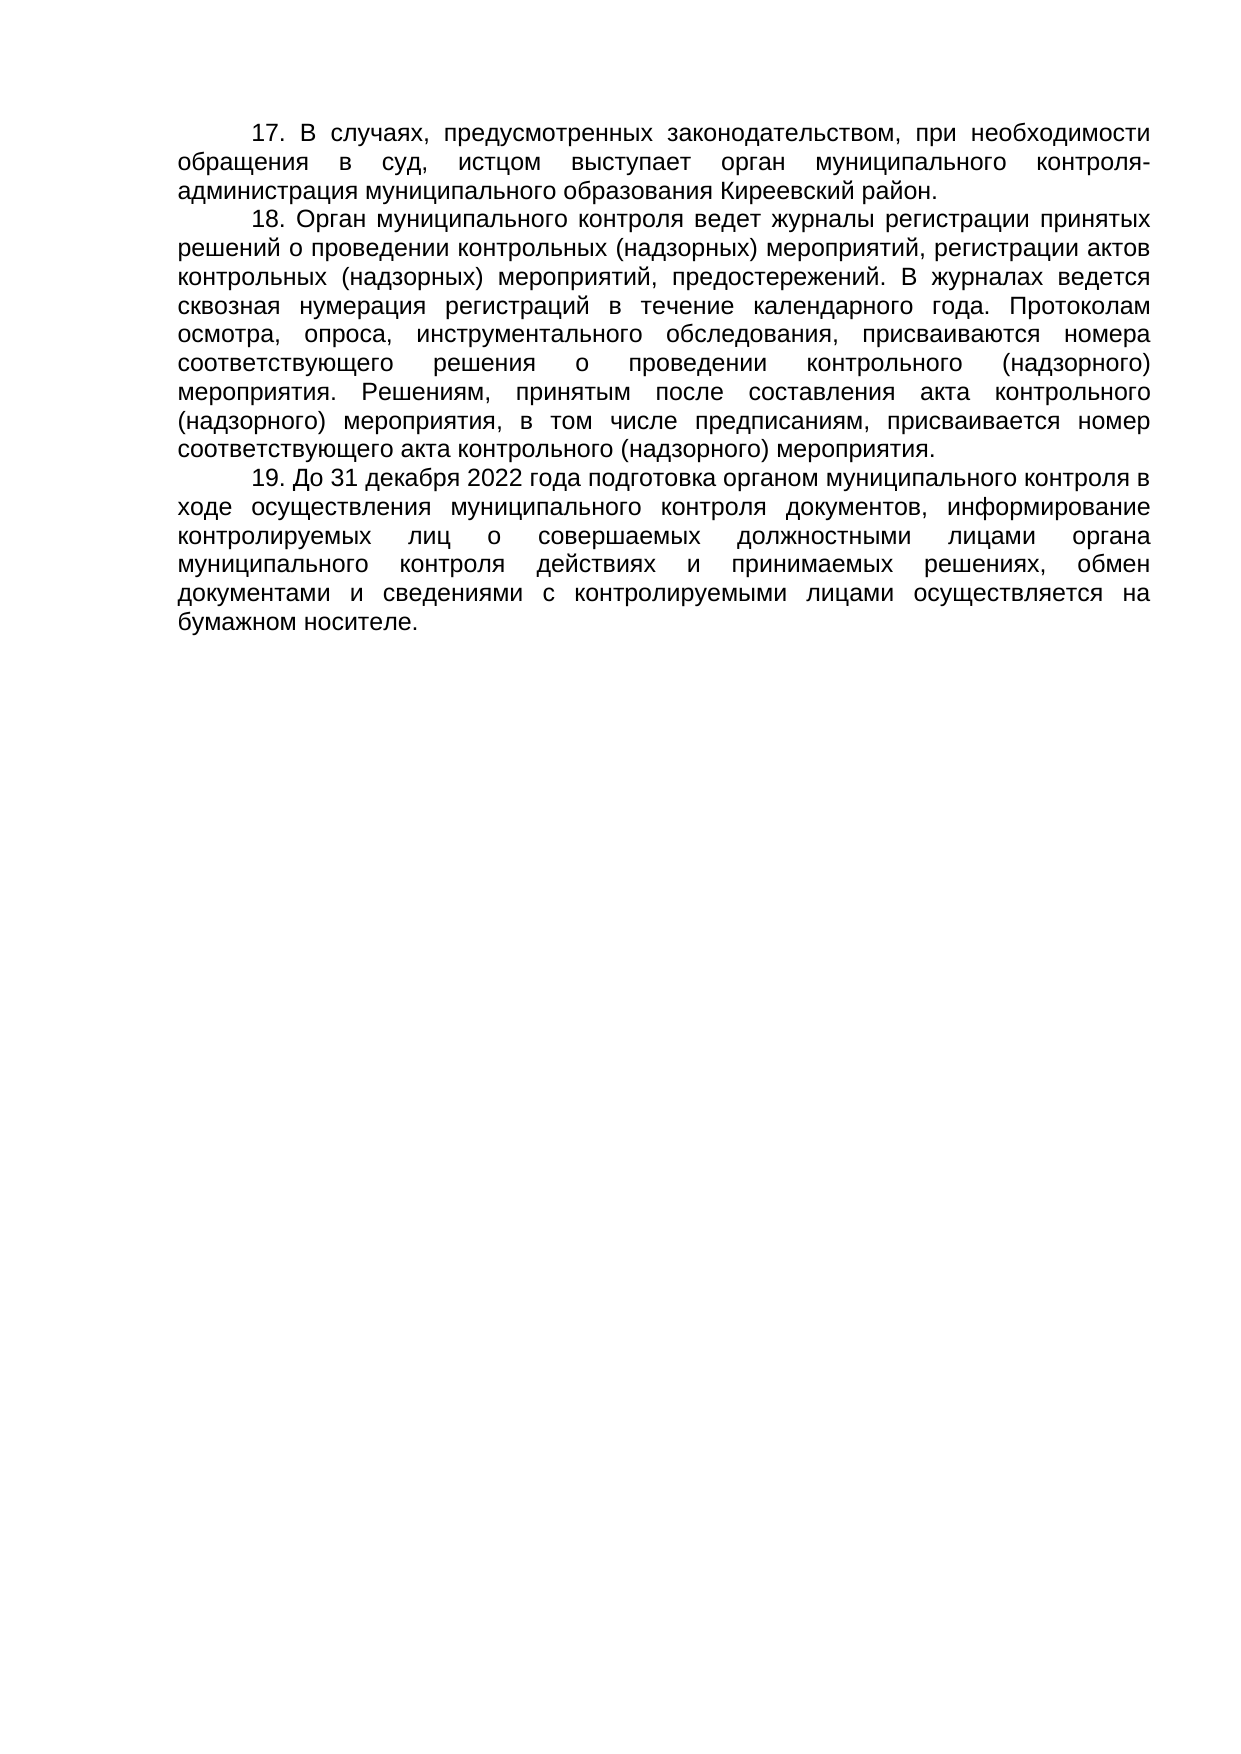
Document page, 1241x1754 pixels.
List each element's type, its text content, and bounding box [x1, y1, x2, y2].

text 18. Орган муниципального контроля ведет журналы регистрации принятых решений о проведении контрольных (надзорных) мероприятий, регистрации актов контрольных (надзорных) мероприятий, предостережений. В журналах ведется сквозная нумерация регистраций в течение календарного года. Протоколам осмотра, опроса, инструментального обследования, присваиваются номера соответствующего решения о проведении контрольного (надзорного) мероприятия. Решениям, принятым после составления акта контрольного (надзорного) мероприятия, в том числе предписаниям, присваивается номер соответствующего акта контрольного (надзорного) мероприятия. [177, 204, 1152, 463]
text 19. До 31 декабря 2022 года подготовка органом муниципального контроля в ходе осуществления муниципального контроля документов, информирование контролируемых лиц о совершаемых должностными лицами органа муниципального контроля действиях и принимаемых решениях, обмен документами и сведениями с контролируемыми лицами осуществляется на бумажном носителе. [177, 463, 1152, 636]
text 17. В случаях, предусмотренных законодательством, при необходимости обращения в суд, истцом выступает орган муниципального контроля- администрация муниципального образования Киреевский район. [177, 118, 1152, 204]
